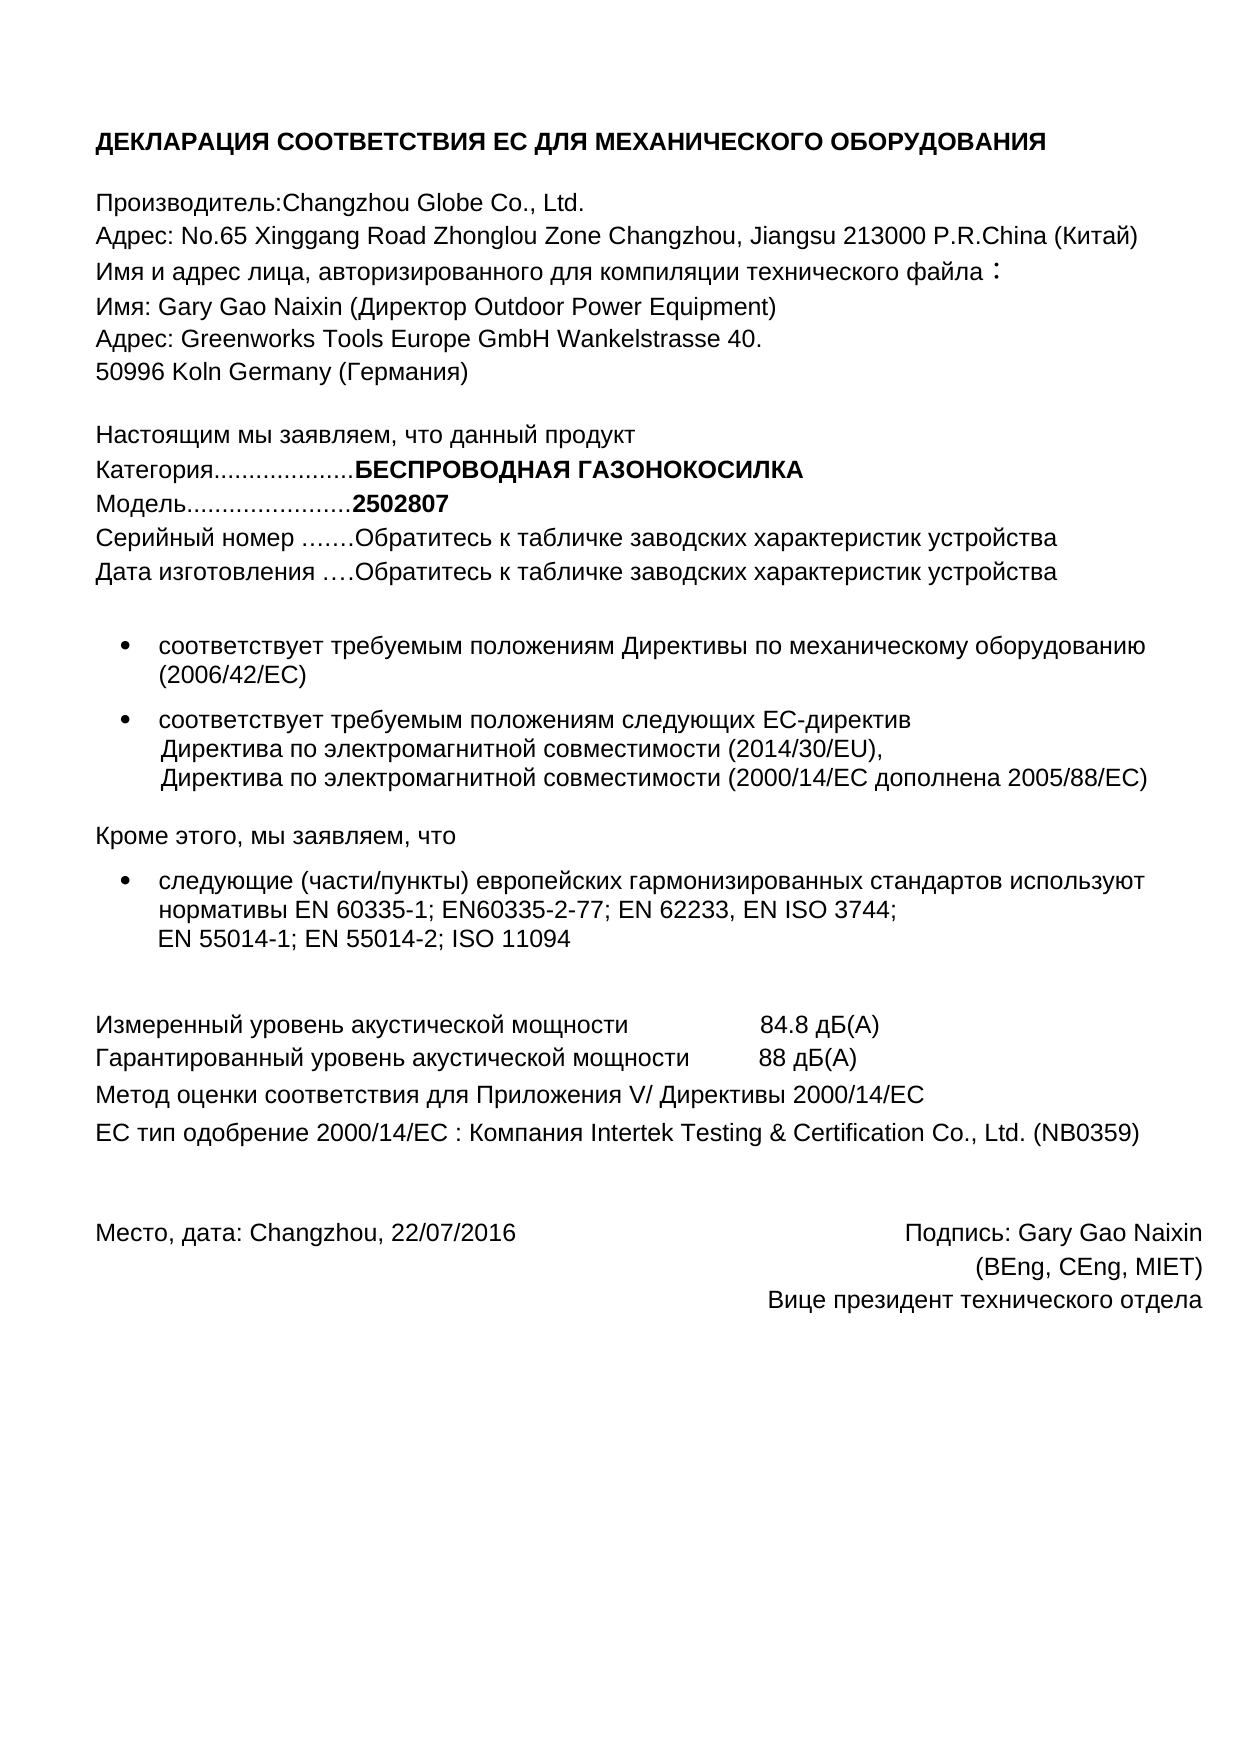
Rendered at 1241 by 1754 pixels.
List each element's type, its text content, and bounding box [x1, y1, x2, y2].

list соответствует требуемым положениям Директивы по механическому оборудованию (2006/42/EC) [121, 631, 1203, 689]
text Имя и адрес лица, авторизированного для компиляции технического файла： [95, 253, 1203, 288]
list следующие (части/пункты) европейских гармонизированных стандартов используют нормативы EN 60335-1; EN60335-2-77; EN 62233, EN ISO 3744; [121, 866, 1203, 923]
text Имя: Gary Gao Naixin (Директор Outdoor Power Equipment) [95, 291, 1203, 320]
text Серийный номер Обратитесь к табличке заводских характеристик устройства [95, 523, 1203, 552]
text Адрес: No.65 Xinggang Road Zhonglou Zone Changzhou, Jiangsu 213000 P.R.China (Китай) [95, 221, 1203, 250]
text Адрес: Greenworks Tools Europe GmbH Wankelstrasse 40. [95, 324, 1203, 353]
text Директива по электромагнитной совместимости (2000/14/EC дополнена 2005/88/EC) [161, 763, 1203, 792]
text Кроме этого, мы заявляем, что [95, 821, 1203, 849]
text EC тип одобрение 2000/14/EC : Компания Intertek Testing & Certification Co., Ltd. (NB0359) [95, 1118, 1203, 1146]
text Настоящим мы заявляем, что данный продукт [95, 420, 1203, 449]
text Производитель:Changzhou Globe Co., Ltd. [95, 188, 1203, 217]
text Дата изготовления Обратитесь к табличке заводских характеристик устройства [95, 557, 1203, 586]
text ДЕКЛАРАЦИЯ СООТВЕТСТВИЯ ЕС ДЛЯ МЕХАНИЧЕСКОГО ОБОРУДОВАНИЯ [95, 126, 1203, 155]
text Модель 2502807 [95, 489, 1203, 518]
text Измеренный уровень акустической мощности 84.8 дБ(A) [95, 1010, 1203, 1039]
text EN 55014-1; EN 55014-2; ISO 11094 [157, 923, 1203, 952]
text Категория БЕСПРОВОДНАЯ ГАЗОНОКОСИЛКА [95, 454, 1203, 483]
text Гарантированный уровень акустической мощности 88 дБ(A) [95, 1043, 1203, 1071]
text Место, дата: Changzhou, 22/07/2016 Подпись: Gary Gao Naixin [95, 1218, 1203, 1247]
text Вице президент технического отдела [95, 1285, 1203, 1314]
text 50996 Koln Germany (Германия) [95, 357, 1203, 385]
text Директива по электромагнитной совместимости (2014/30/EU), [161, 734, 1203, 763]
text Метод оценки соответствия для Приложения V/ Директивы 2000/14/EC [95, 1080, 1203, 1109]
text (BEng, CEng, MIET) [95, 1252, 1203, 1281]
list соответствует требуемым положениям следующих ЕС-директив [121, 705, 1203, 734]
